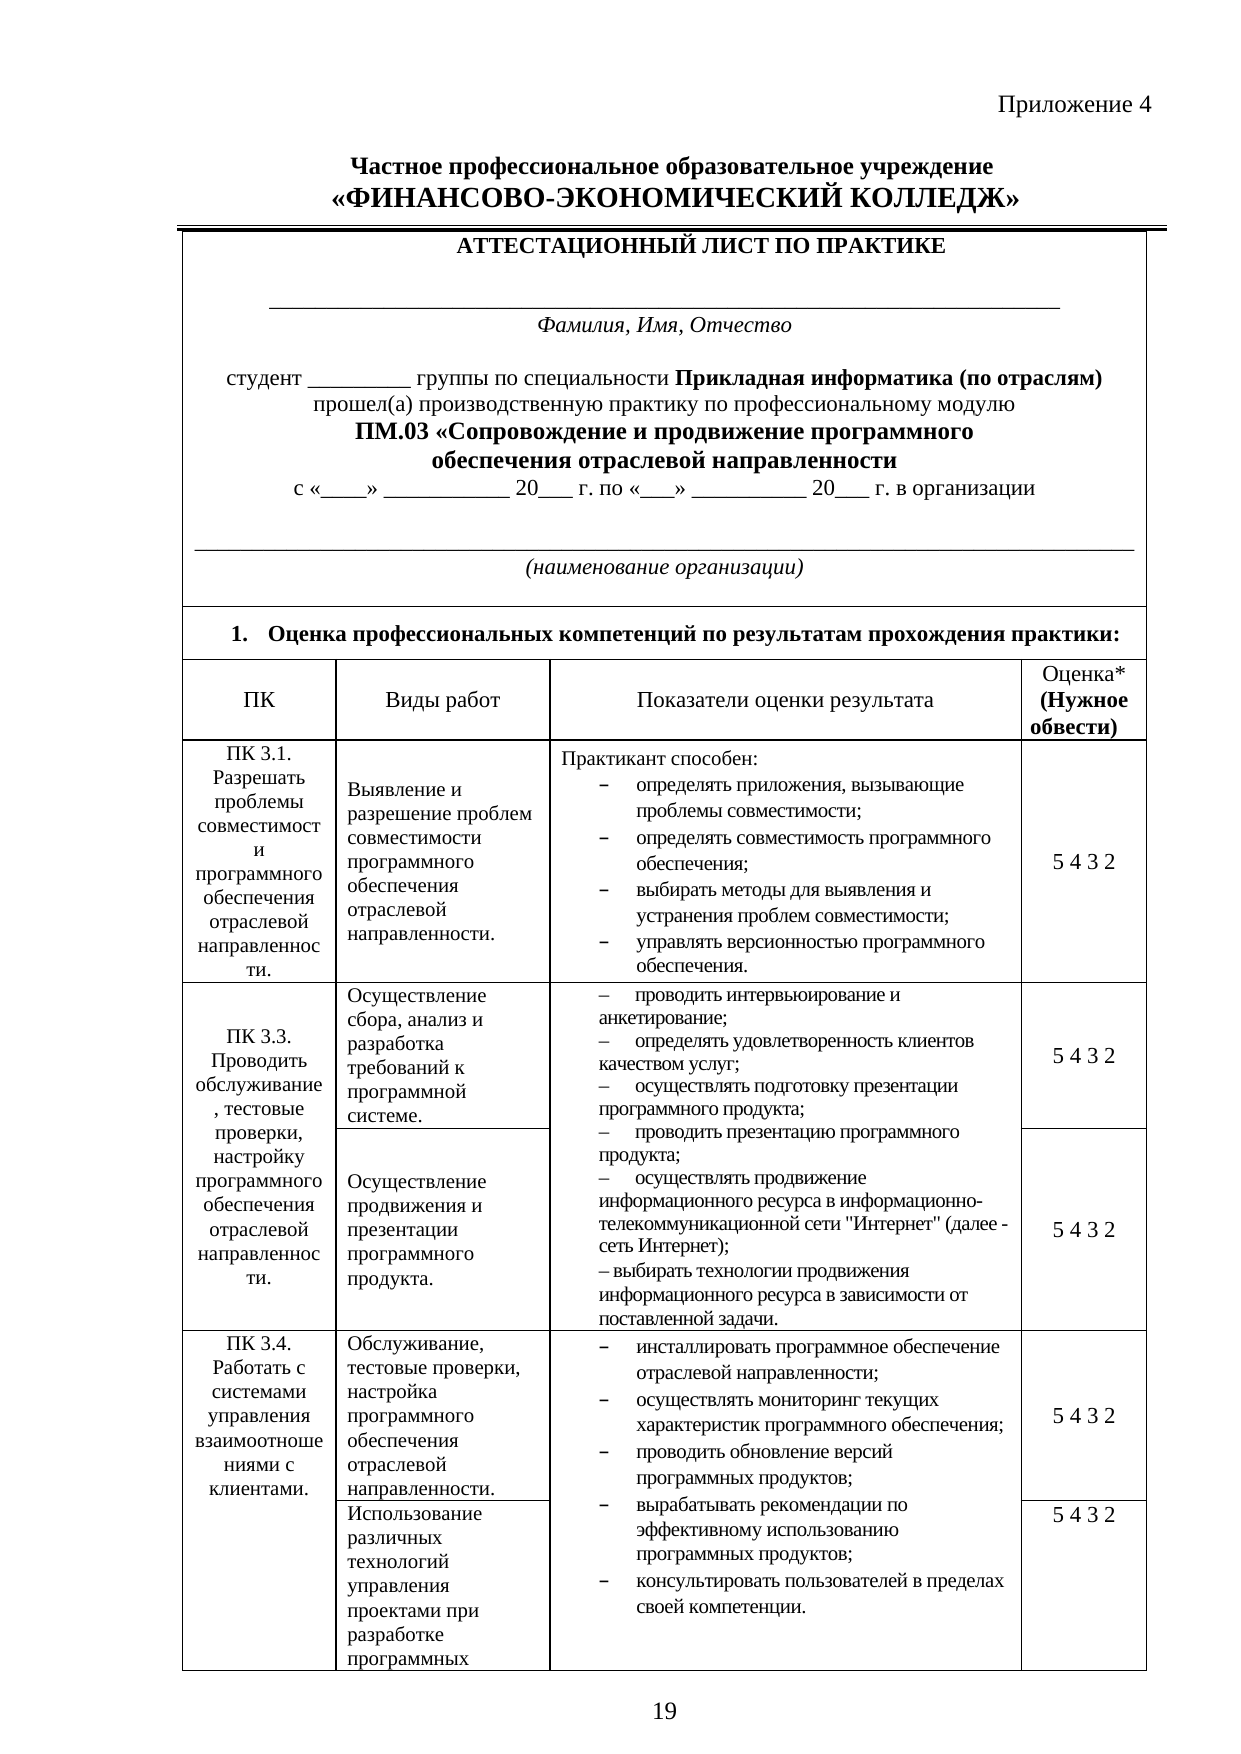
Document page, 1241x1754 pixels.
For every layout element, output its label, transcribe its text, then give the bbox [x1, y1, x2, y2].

table_cell Осуществление продвижения и презентации программного продукта. [337, 1129, 549, 1330]
table_cell 5 4 3 2 [1022, 1501, 1146, 1670]
table_cell Показатели оценки результата [551, 660, 1021, 739]
table_cell – проводить интервьюирование и анкетирование; – определять удовлетворенность клиентов качеством услуг; – осуществлять подготовку презентации программного продукта; – проводить презентацию программного продукта; – осуществлять продвижение информационного ресурса в информационно-телекоммуникационной сети "Интернет" (далее - сеть Интернет); – выбирать технологии продвижения информационного ресурса в зависимости от поставленной задачи. [551, 983, 1021, 1330]
table_cell 5 4 3 2 [1022, 983, 1146, 1127]
table_cell 5 4 3 2 [1022, 741, 1146, 981]
table_cell инсталлировать программное обеспечение отраслевой направленности; осуществлять мониторинг текущих характеристик программного обеспечения; проводить обновление версий программных продуктов; вырабатывать рекомендации по эффективному использованию программных продуктов; консультировать пользователей в пределах своей компетенции. [551, 1331, 1021, 1670]
table_cell Оценка* (Нужное обвести) [1022, 660, 1146, 739]
table_cell Осуществление сбора, анализ и разработка требований к программной системе. [337, 983, 549, 1127]
table_cell Практикант способен: определять приложения, вызывающие проблемы совместимости; определять совместимость программного обеспечения; выбирать методы для выявления и устранения проблем совместимости; управлять версионностью программного обеспечения. [551, 741, 1021, 981]
table_cell 5 4 3 2 [1022, 1129, 1146, 1330]
table_cell 5 4 3 2 [1022, 1331, 1146, 1500]
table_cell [337, 1501, 549, 1670]
table_header Частное профессиональное образовательное учреждение «ФИНАНСОВО-ЭКОНОМИЧЕСКИЙ КОЛЛЕДЖ» [177, 151, 1167, 225]
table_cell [183, 1331, 335, 1670]
table_cell Выявление и разрешение проблем совместимости программного обеспечения отраслевой направленности. [337, 741, 549, 981]
table_cell Виды работ [337, 660, 549, 739]
text Приложение 4 [177, 89, 1152, 117]
table_cell Обслуживание, тестовые проверки, настройка программного обеспечения отраслевой направленности. [337, 1331, 549, 1500]
table_header аттестационный лист по практике _____________________________________________________________________ Фамилия, Имя, Отчество студент _________ группы по специальности Прикладная информатика (по отраслям) прошел(а) производственную практику по профессиональному модулю ПМ.03 «Сопровождение и продвижение программного обеспечения отраслевой направленности с «____» ___________ 20___ г. по «___» __________ 20___ г. в организации __________________________________________________________________________________ (наименование организации) [183, 232, 1146, 606]
table_cell Оценка профессиональных компетенций по результатам прохождения практики: [183, 607, 1146, 659]
table_cell ПК 3.1. Разрешать проблемы совместимости программного обеспечения отраслевой направленности. [183, 741, 335, 981]
table_cell ПК [183, 660, 335, 739]
table_cell ПК 3.3. Проводить обслуживание, тестовые проверки, настройку программного обеспечения отраслевой направленности. [183, 983, 335, 1330]
